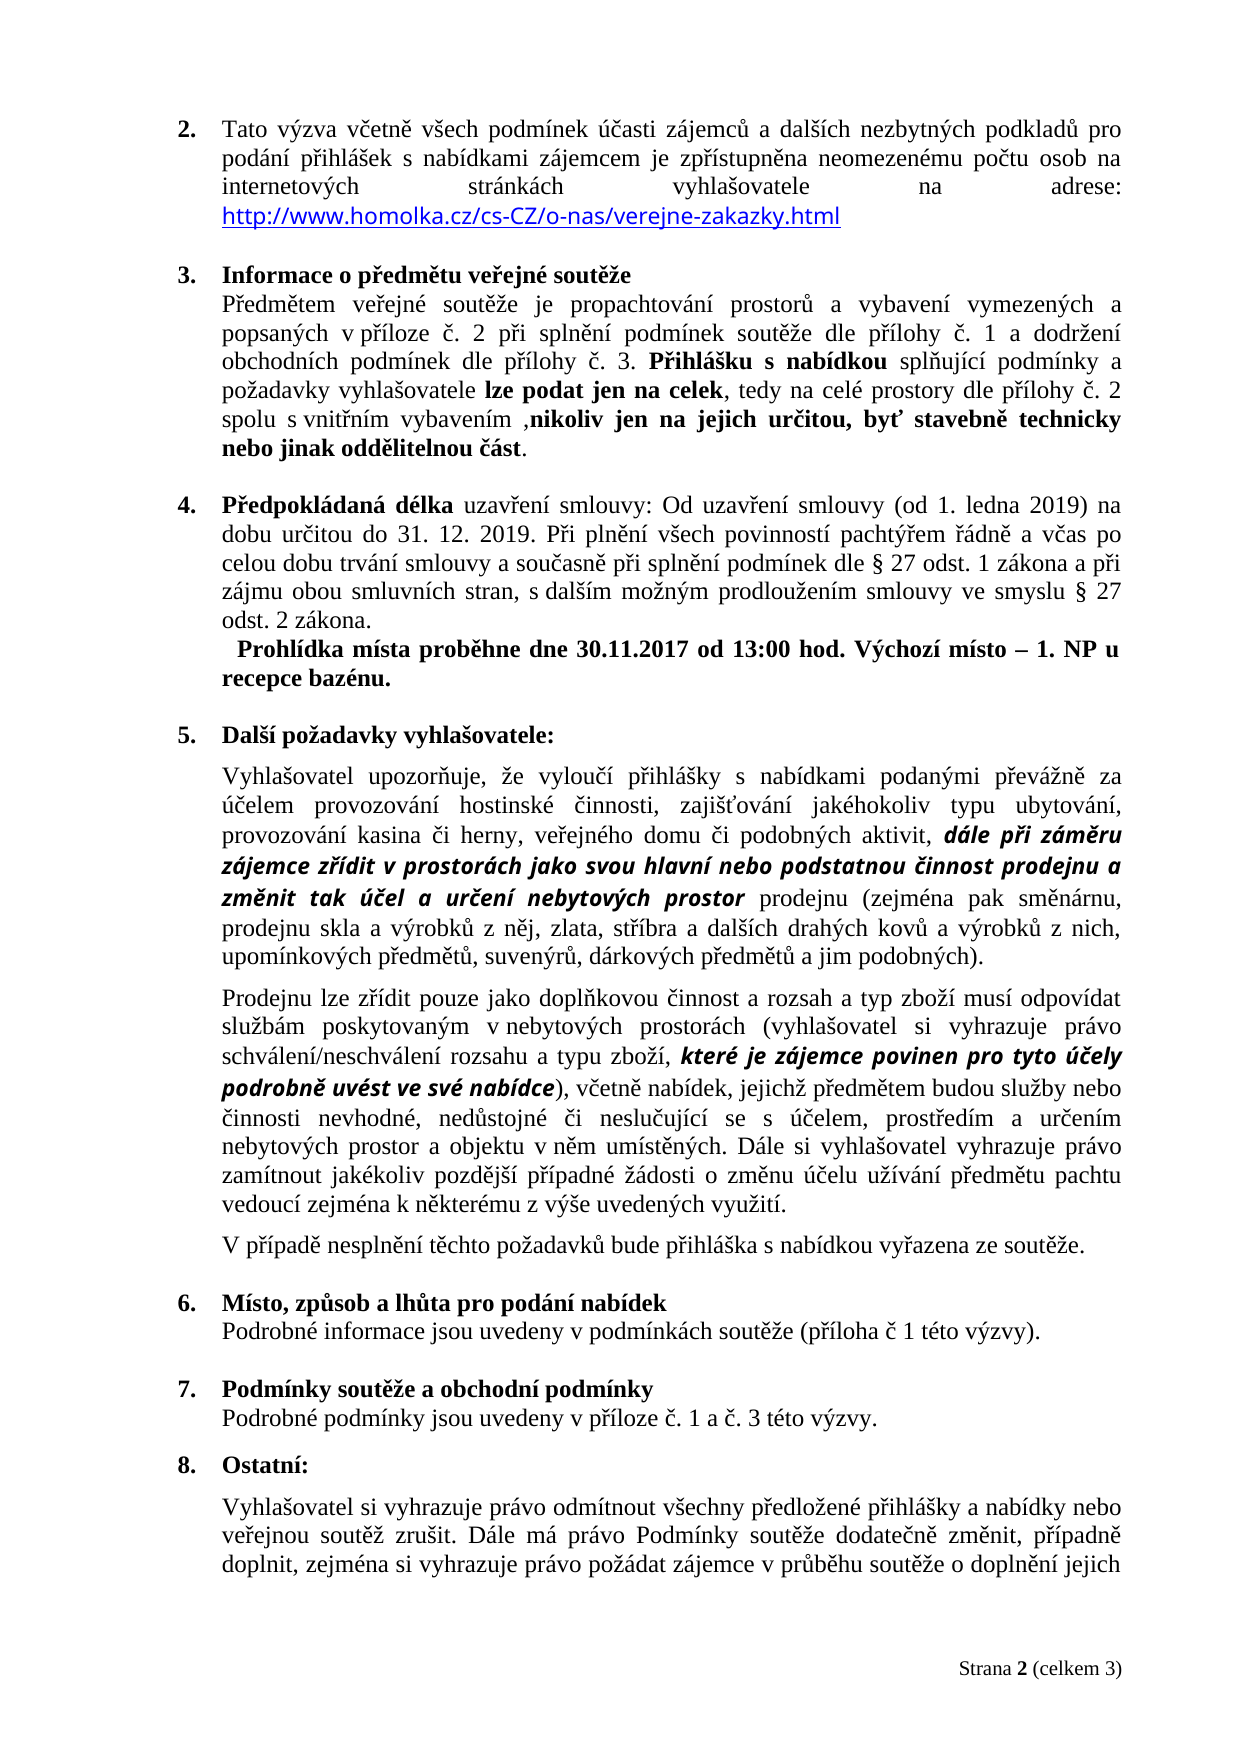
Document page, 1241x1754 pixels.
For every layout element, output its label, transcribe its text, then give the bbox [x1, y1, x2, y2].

text 2. Tato výzva včetně všech podmínek účasti zájemců a dalších nezbytných podkladů pro podání přihlášek s nabídkami zájemcem je zpřístupněna neomezenému počtu osob na internetových stránkách vyhlašovatele na adrese: http://www.homolka.cz/cs-CZ/o-nas/verejne-zakazky.html [177, 114, 1122, 231]
text Předmětem veřejné soutěže je propachtování prostorů a vybavení vymezených a popsaných v příloze č. 2 při splnění podmínek soutěže dle přílohy č. 1 a dodržení obchodních podmínek dle přílohy č. 3. Přihlášku s nabídkou splňující podmínky a požadavky vyhlašovatele lze podat jen na celek, tedy na celé prostory dle přílohy č. 2 spolu s vnitřním vybavením ,nikoliv jen na jejich určitou, byť stavebně technicky nebo jinak oddělitelnou část. [222, 289, 1122, 461]
text Podrobné informace jsou uvedeny v podmínkách soutěže (příloha č 1 této výzvy). [177, 1316, 1122, 1345]
text Prohlídka místa proběhne dne 30.11.2017 od 13:00 hod. Výchozí místo – 1. NP u recepce bazénu. [177, 634, 1122, 691]
text 8. Ostatní: [177, 1451, 1122, 1479]
text Podrobné podmínky jsou uvedeny v příloze č. 1 a č. 3 této výzvy. [177, 1403, 1122, 1431]
text 6. Místo, způsob a lhůta pro podání nabídek [177, 1288, 1122, 1316]
text 3. Informace o předmětu veřejné soutěže [177, 260, 1122, 289]
text Prodejnu lze zřídit pouze jako doplňkovou činnost a rozsah a typ zboží musí odpovídat službám poskytovaným v nebytových prostorách (vyhlašovatel si vyhrazuje právo schválení/neschválení rozsahu a typu zboží, které je zájemce povinen pro tyto účely podrobně uvést ve své nabídce), včetně nabídek, jejichž předmětem budou služby nebo činnosti nevhodné, nedůstojné či neslučující se s účelem, prostředím a určením nebytových prostor a objektu v něm umístěných. Dále si vyhlašovatel vyhrazuje právo zamítnout jakékoliv pozdější případné žádosti o změnu účelu užívání předmětu pachtu vedoucí zejména k některému z výše uvedených využití. [222, 983, 1122, 1218]
text 4. Předpokládaná délka uzavření smlouvy: Od uzavření smlouvy (od 1. ledna 2019) na dobu určitou do 31. 12. 2019. Při plnění všech povinností pachtýřem řádně a včas po celou dobu trvání smlouvy a současně při splnění podmínek dle § 27 odst. 1 zákona a při zájmu obou smluvních stran, s dalším možným prodloužením smlouvy ve smyslu § 27 odst. 2 zákona. [177, 490, 1122, 634]
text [222, 1492, 1122, 1578]
text 7. Podmínky soutěže a obchodní podmínky [177, 1374, 1122, 1403]
text Vyhlašovatel upozorňuje, že vyloučí přihlášky s nabídkami podanými převážně za účelem provozování hostinské činnosti, zajišťování jakéhokoliv typu ubytování, provozování kasina či herny, veřejného domu či podobných aktivit, dále při záměru zájemce zřídit v prostorách jako svou hlavní nebo podstatnou činnost prodejnu a změnit tak účel a určení nebytových prostor prodejnu (zejména pak směnárnu, prodejnu skla a výrobků z něj, zlata, stříbra a dalších drahých kovů a výrobků z nich, upomínkových předmětů, suvenýrů, dárkových předmětů a jim podobných). [222, 761, 1122, 970]
text V případě nesplnění těchto požadavků bude přihláška s nabídkou vyřazena ze soutěže. [222, 1230, 1122, 1259]
text 5. Další požadavky vyhlašovatele: [177, 720, 1122, 749]
